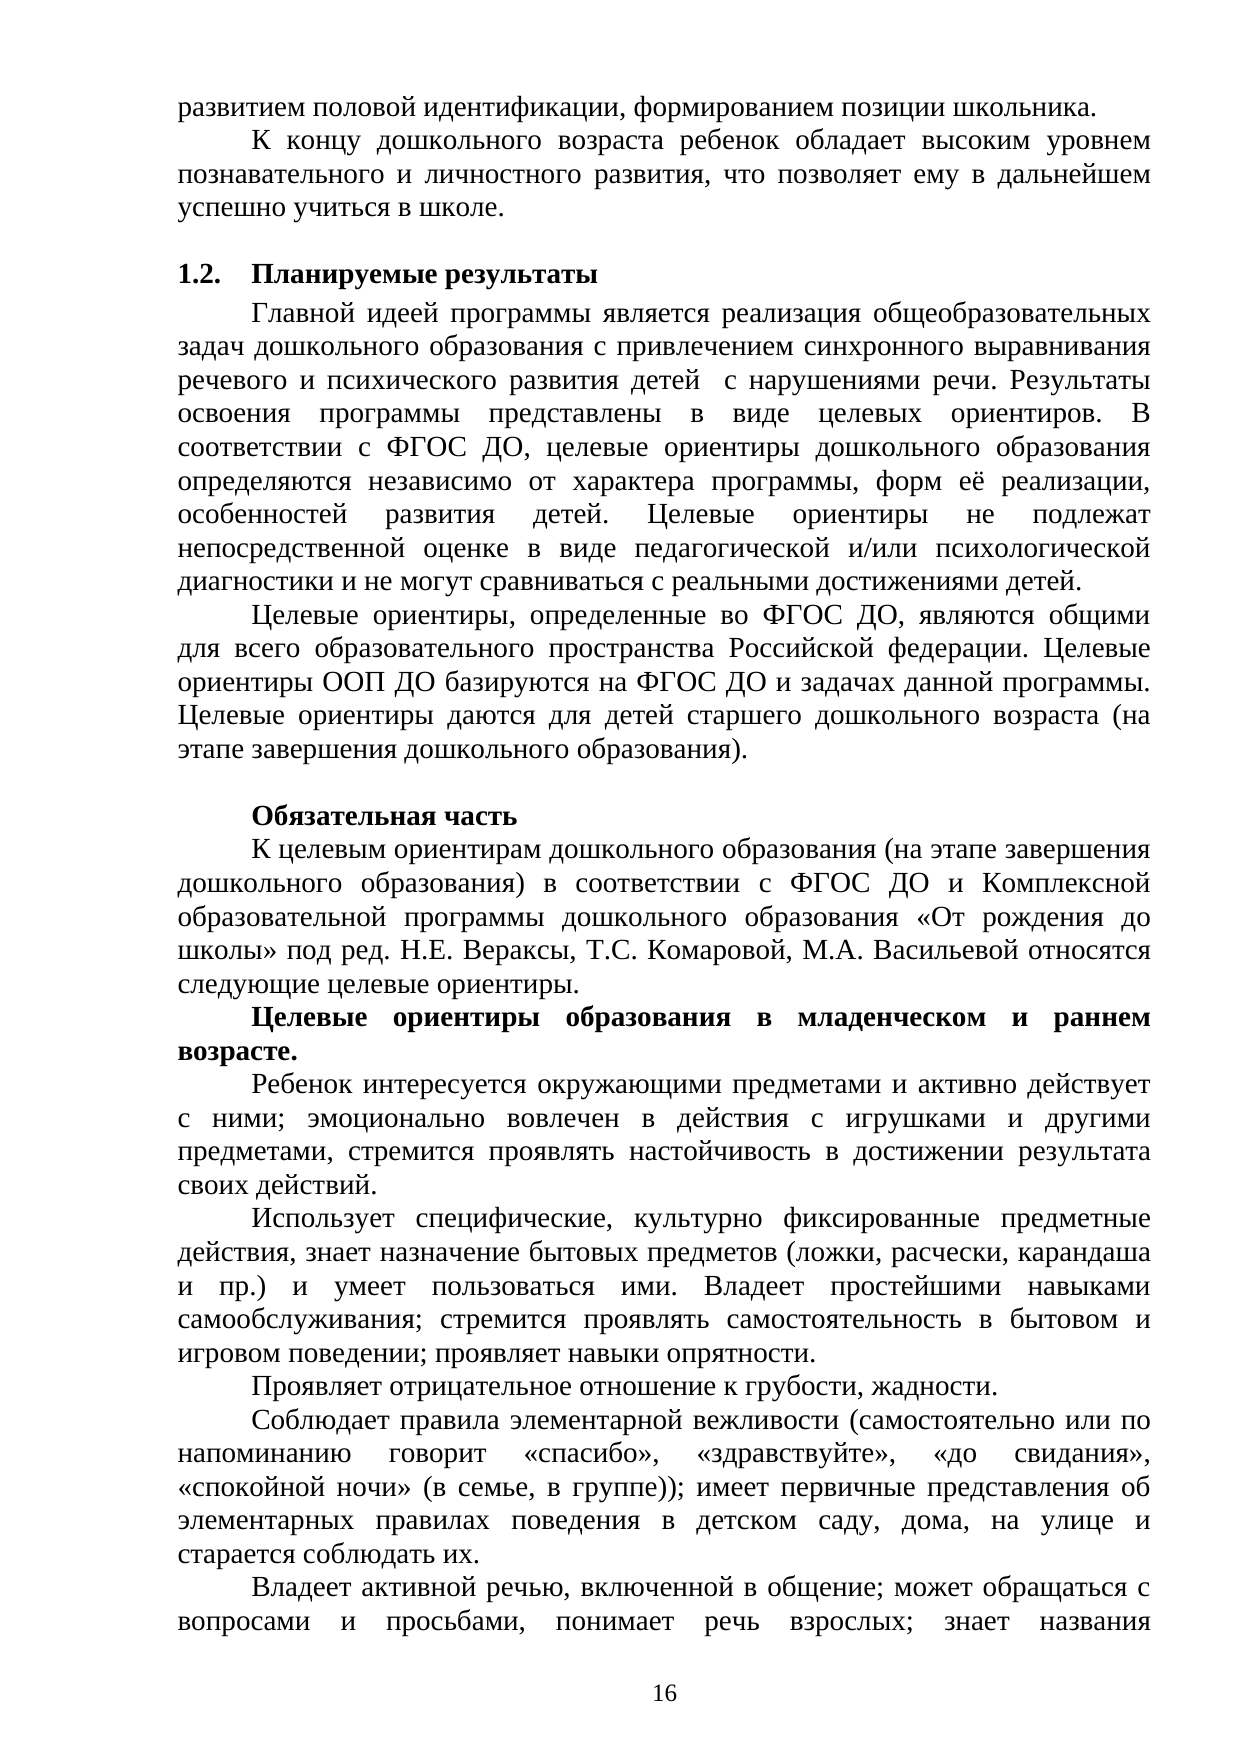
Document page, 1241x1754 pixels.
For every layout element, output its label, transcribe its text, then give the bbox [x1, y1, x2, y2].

text Целевые ориентиры образования в младенческом и раннем возрасте. [177, 999, 1152, 1066]
text Обязательная часть [177, 798, 1152, 832]
text Соблюдает правила элементарной вежливости (самостоятельно или по напоминанию говорит «спасибо», «здравствуйте», «до свидания», «спокойной ночи» (в семье, в группе)); имеет первичные представления об элементарных правилах поведения в детском саду, дома, на улице и старается соблюдать их. [177, 1402, 1152, 1569]
text Ребенок интересуется окружающими предметами и активно действует с ними; эмоционально вовлечен в действия с игрушками и другими предметами, стремится проявлять настойчивость в достижении результата своих действий. [177, 1066, 1152, 1201]
text Главной идеей программы является реализация общеобразовательных задач дошкольного образования с привлечением синхронного выравнивания речевого и психического развития детей с нарушениями речи. Результаты освоения программы представлены в виде целевых ориентиров. В соответствии с ФГОС ДО, целевые ориентиры дошкольного образования определяются независимо от характера программы, форм её реализации, особенностей развития детей. Целевые ориентиры не подлежат непосредственной оценке в виде педагогической и/или психологической диагностики и не могут сравниваться с реальными достижениями детей. [177, 295, 1152, 597]
text Проявляет отрицательное отношение к грубости, жадности. [177, 1368, 1152, 1402]
text Использует специфические, культурно фиксированные предметные действия, знает назначение бытовых предметов (ложки, расчески, карандаша и пр.) и умеет пользоваться ими. Владеет простейшими навыками самообслуживания; стремится проявлять самостоятельность в бытовом и игровом поведении; проявляет навыки опрятности. [177, 1201, 1152, 1368]
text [177, 1569, 1152, 1637]
text К концу дошкольного возраста ребенок обладает высоким уровнем познавательного и личностного развития, что позволяет ему в дальнейшем успешно учиться в школе. [177, 122, 1152, 223]
text К целевым ориентирам дошкольного образования (на этапе завершения дошкольного образования) в соответствии с ФГОС ДО и Комплексной образовательной программы дошкольного образования «От рождения до школы» под ред. Н.Е. Вераксы, Т.С. Комаровой, М.А. Васильевой относятся следующие целевые ориентиры. [177, 832, 1152, 999]
text Целевые ориентиры, определенные во ФГОС ДО, являются общими для всего образовательного пространства Российской федерации. Целевые ориентиры ООП ДО базируются на ФГОС ДО и задачах данной программы. Целевые ориентиры даются для детей старшего дошкольного возраста (на этапе завершения дошкольного образования). [177, 597, 1152, 764]
list Планируемые результаты [177, 256, 1152, 290]
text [177, 89, 1152, 122]
